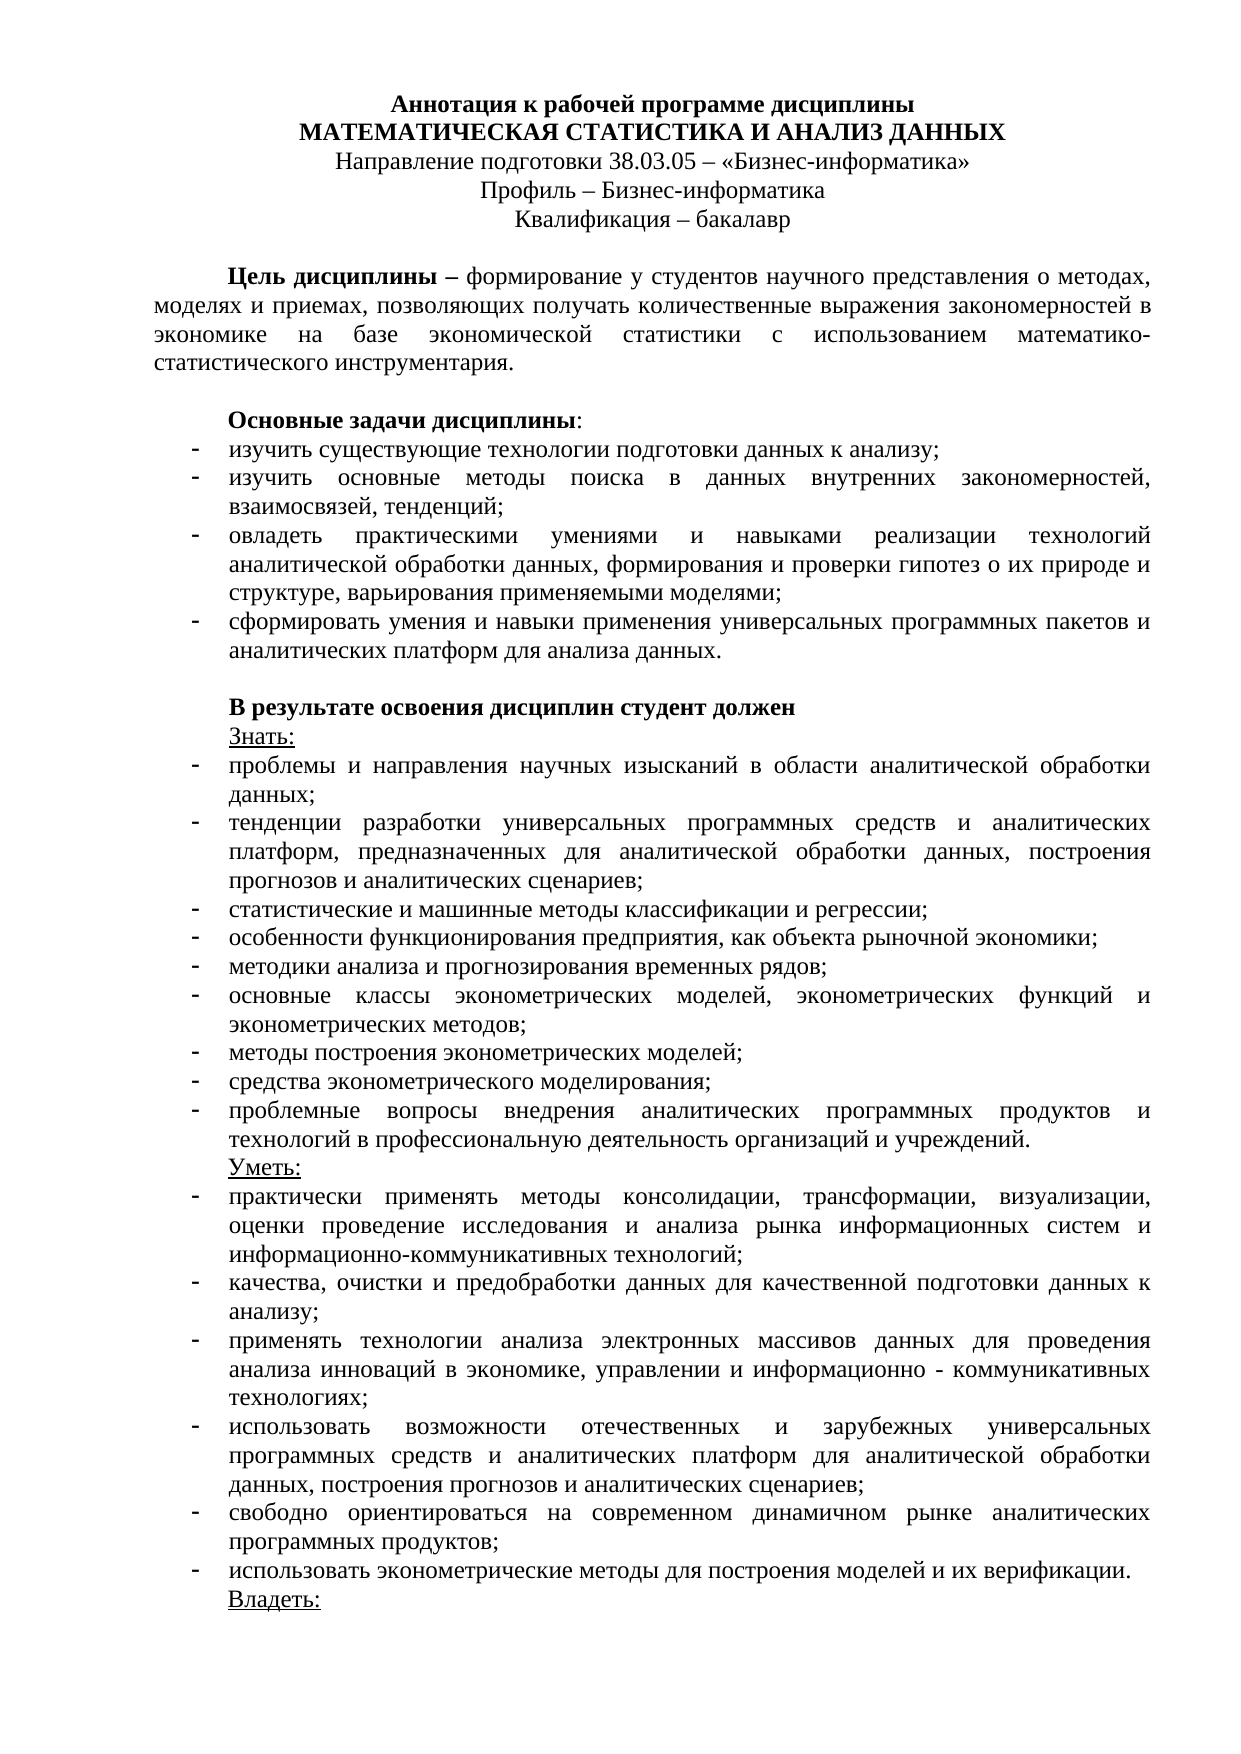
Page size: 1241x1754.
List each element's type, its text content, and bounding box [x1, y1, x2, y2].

list Владеть: [227, 1584, 1152, 1612]
list средства эконометрического моделирования; [191, 1066, 1152, 1095]
list изучить существующие технологии подготовки данных к анализу; [191, 434, 1152, 462]
list Знать: [228, 721, 1152, 750]
list статистические и машинные методы классификации и регрессии; [191, 894, 1152, 922]
list качества, очистки и предобработки данных для качественной подготовки данных к анализу; [191, 1267, 1152, 1325]
list методики анализа и прогнозирования временных рядов; [191, 951, 1152, 980]
text Направление подготовки 38.03.05 – «Бизнес-информатика» [153, 146, 1152, 175]
list проблемные вопросы внедрения аналитических программных продуктов и технологий в профессиональную деятельность организаций и учреждений. [191, 1095, 1152, 1152]
list Уметь: [227, 1152, 1152, 1181]
list основные классы эконометрических моделей, эконометрических функций и эконометрических методов; [191, 980, 1152, 1037]
list использовать возможности отечественных и зарубежных универсальных программных средств и аналитических платформ для аналитической обработки данных, построения прогнозов и аналитических сценариев; [191, 1411, 1152, 1497]
list В результате освоения дисциплин студент должен [228, 692, 1152, 721]
text МАТЕМАТИЧЕСКАЯ СТАТИСТИКА И АНАЛИЗ ДАННЫХ [153, 117, 1152, 146]
list особенности функционирования предприятия, как объекта рыночной экономики; [191, 922, 1152, 951]
list методы построения эконометрических моделей; [191, 1037, 1152, 1066]
text Профиль – Бизнес-информатика [153, 175, 1152, 204]
list сформировать умения и навыки применения универсальных программных пакетов и аналитических платформ для анализа данных. [191, 606, 1152, 664]
list тенденции разработки универсальных программных средств и аналитических платформ, предназначенных для аналитической обработки данных, построения прогнозов и аналитических сценариев; [191, 807, 1152, 894]
text Основные задачи дисциплины: [153, 405, 1152, 434]
list практически применять методы консолидации, трансформации, визуализации, оценки проведение исследования и анализа рынка информационных систем и информационно-коммуникативных технологий; [191, 1181, 1152, 1267]
list изучить основные методы поиска в данных внутренних закономерностей, взаимосвязей, тенденций; [191, 462, 1152, 520]
text Квалификация – бакалавр [153, 204, 1152, 232]
list проблемы и направления научных изысканий в области аналитической обработки данных; [191, 750, 1152, 807]
text Цель дисциплины – формирование у студентов научного представления о методах, моделях и приемах, позволяющих получать количественные выражения закономерностей в экономике на базе экономической статистики с использованием математико-статистического инструментария. [153, 261, 1152, 376]
list использовать эконометрические методы для построения моделей и их верификации. [191, 1555, 1152, 1584]
list овладеть практическими умениями и навыками реализации технологий аналитической обработки данных, формирования и проверки гипотез о их природе и структуре, варьирования применяемыми моделями; [191, 520, 1152, 606]
text Аннотация к рабочей программе дисциплины [153, 89, 1152, 117]
list свободно ориентироваться на современном динамичном рынке аналитических программных продуктов; [191, 1497, 1152, 1555]
list применять технологии анализа электронных массивов данных для проведения анализа инноваций в экономике, управлении и информационно - коммуникативных технологиях; [191, 1325, 1152, 1411]
